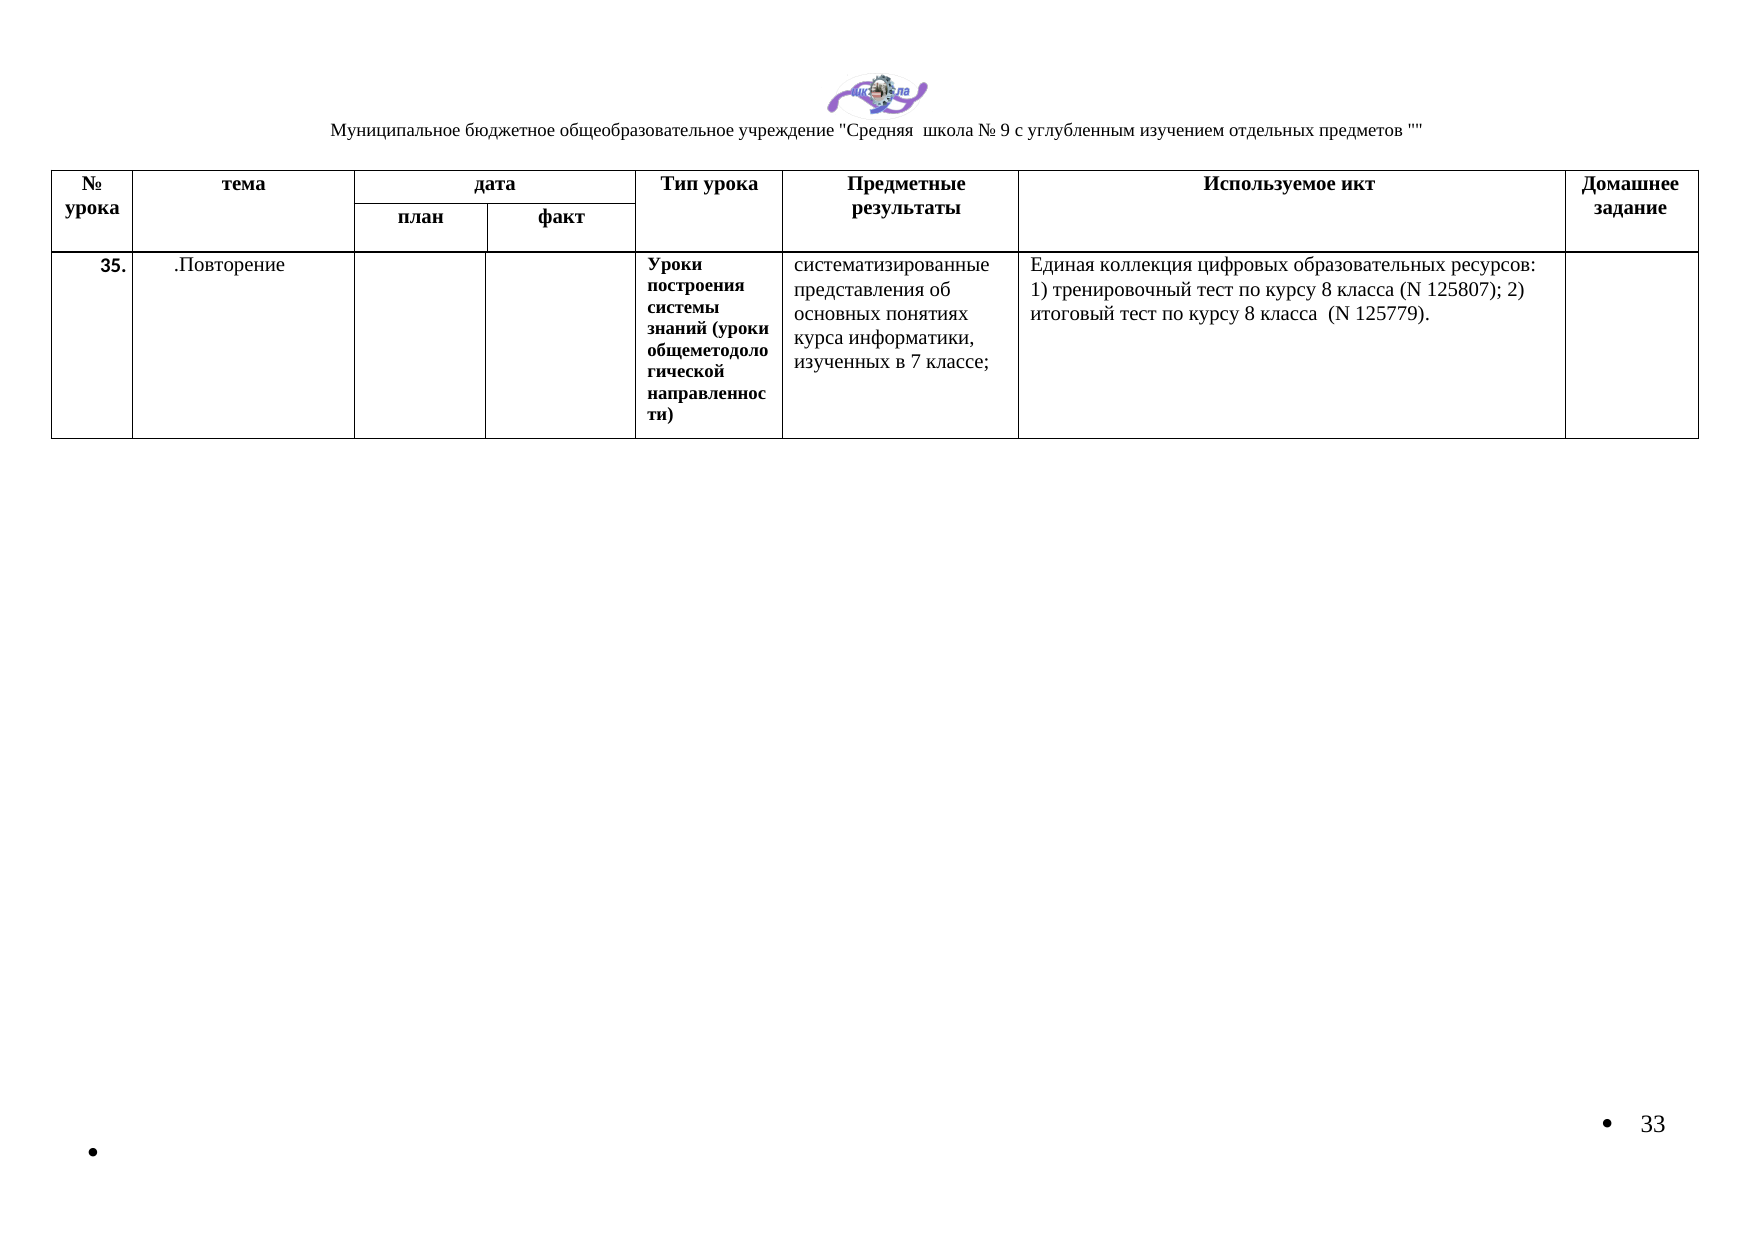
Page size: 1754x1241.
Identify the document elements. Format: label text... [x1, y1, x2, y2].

table_cell [355, 253, 485, 437]
table_header Домашнее задание [1566, 171, 1698, 251]
table_cell [486, 253, 635, 437]
table_cell [52, 253, 132, 437]
picture [816, 73, 938, 120]
table_header № урока [52, 171, 132, 251]
table_header Предметные результаты [783, 171, 1018, 251]
table_cell систематизированные представления об основных понятиях курса информатики, изученных в 7 классе; [783, 253, 1018, 437]
table_cell [1566, 253, 1698, 437]
table_cell .Повторение [133, 253, 354, 437]
table_header Тип урока [636, 171, 782, 251]
table_cell Единая коллекция цифровых образовательных ресурсов: 1) тренировочный тест по курсу 8 класса (N 125807); 2) итоговый тест по курсу 8 класса (N 125779). [1019, 253, 1565, 437]
table_cell Уроки построения системы знаний (уроки общеметодологической направленности) [636, 253, 782, 437]
table_cell план [355, 204, 487, 251]
table_header дата [355, 171, 635, 203]
table_header тема [133, 171, 354, 251]
table_header Используемое икт [1019, 171, 1565, 251]
table_cell факт [488, 204, 635, 251]
